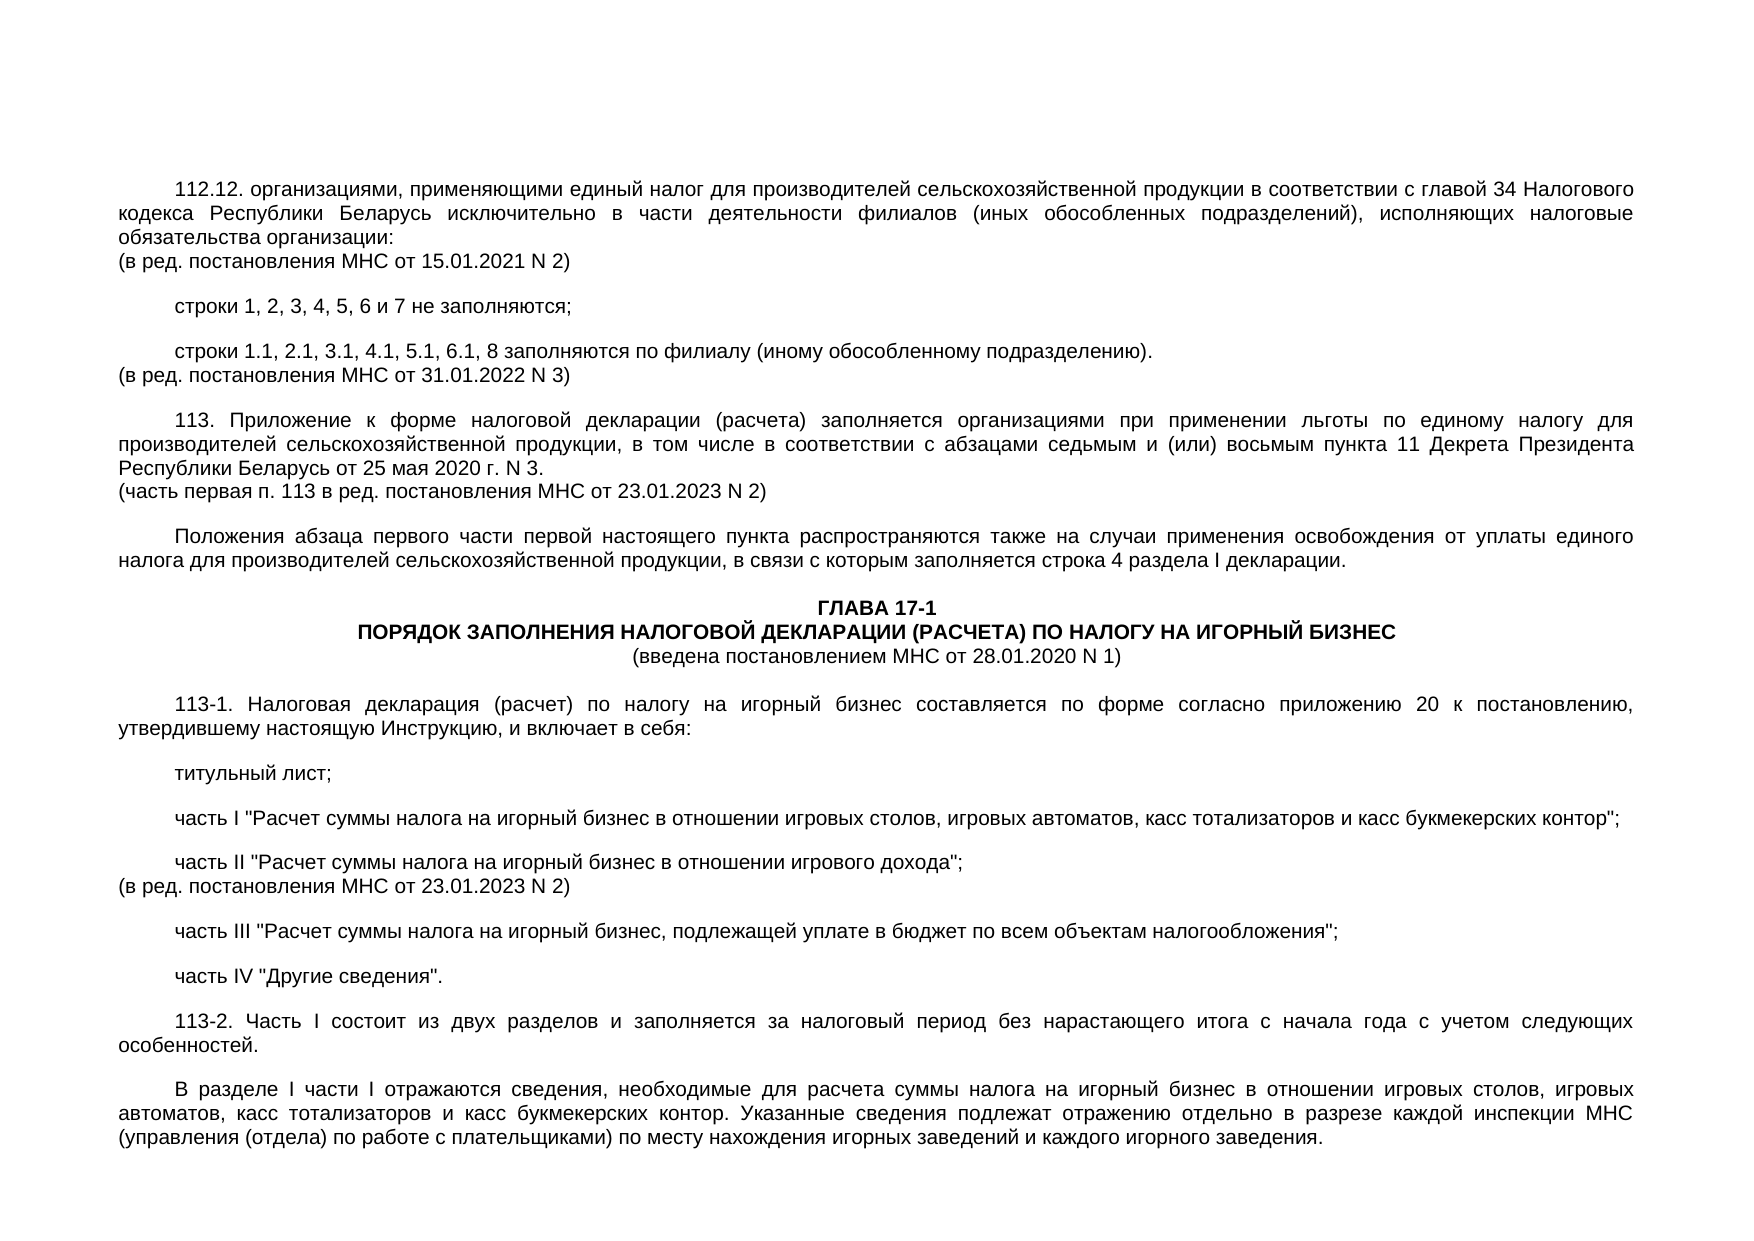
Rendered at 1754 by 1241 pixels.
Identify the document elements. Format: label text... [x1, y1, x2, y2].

text строки 1.1, 2.1, 3.1, 4.1, 5.1, 6.1, 8 заполняются по филиалу (иному обособленному подразделению). [118, 339, 1636, 363]
text титульный лист; [118, 761, 1636, 784]
text В разделе I части I отражаются сведения, необходимые для расчета суммы налога на игорный бизнес в отношении игровых столов, игровых автоматов, касс тотализаторов и касс букмекерских контор. Указанные сведения подлежат отражению отдельно в разрезе каждой инспекции МНС (управления (отдела) по работе с плательщиками) по месту нахождения игорных заведений и каждого игорного заведения. [118, 1077, 1636, 1149]
text (в ред. постановления МНС от 31.01.2022 N 3) [118, 363, 1636, 387]
text часть II "Расчет суммы налога на игорный бизнес в отношении игрового дохода"; [118, 850, 1636, 874]
text часть III "Расчет суммы налога на игорный бизнес, подлежащей уплате в бюджет по всем объектам налогообложения"; [118, 919, 1636, 943]
text (введена постановлением МНС от 28.01.2020 N 1) [118, 644, 1636, 668]
text ПОРЯДОК ЗАПОЛНЕНИЯ НАЛОГОВОЙ ДЕКЛАРАЦИИ (РАСЧЕТА) ПО НАЛОГУ НА ИГОРНЫЙ БИЗНЕС [118, 620, 1636, 644]
text 113. Приложение к форме налоговой декларации (расчета) заполняется организациями при применении льготы по единому налогу для производителей сельскохозяйственной продукции, в том числе в соответствии с абзацами седьмым и (или) восьмым пункта 11 Декрета Президента Республики Беларусь от 25 мая 2020 г. N 3. [118, 407, 1636, 479]
text (в ред. постановления МНС от 15.01.2021 N 2) [118, 249, 1636, 273]
text ГЛАВА 17-1 [118, 596, 1636, 620]
text строки 1, 2, 3, 4, 5, 6 и 7 не заполняются; [118, 294, 1636, 318]
text часть I "Расчет суммы налога на игорный бизнес в отношении игровых столов, игровых автоматов, касс тотализаторов и касс букмекерских контор"; [118, 805, 1636, 829]
text 113-2. Часть I состоит из двух разделов и заполняется за налоговый период без нарастающего итога с начала года с учетом следующих особенностей. [118, 1008, 1636, 1056]
text 112.12. организациями, применяющими единый налог для производителей сельскохозяйственной продукции в соответствии с главой 34 Налогового кодекса Республики Беларусь исключительно в части деятельности филиалов (иных обособленных подразделений), исполняющих налоговые обязательства организации: [118, 177, 1636, 249]
text часть IV "Другие сведения". [118, 964, 1636, 988]
text (часть первая п. 113 в ред. постановления МНС от 23.01.2023 N 2) [118, 479, 1636, 503]
text (в ред. постановления МНС от 23.01.2023 N 2) [118, 874, 1636, 898]
text Положения абзаца первого части первой настоящего пункта распространяются также на случаи применения освобождения от уплаты единого налога для производителей сельскохозяйственной продукции, в связи с которым заполняется строка 4 раздела I декларации. [118, 524, 1636, 572]
text 113-1. Налоговая декларация (расчет) по налогу на игорный бизнес составляется по форме согласно приложению 20 к постановлению, утвердившему настоящую Инструкцию, и включает в себя: [118, 692, 1636, 740]
